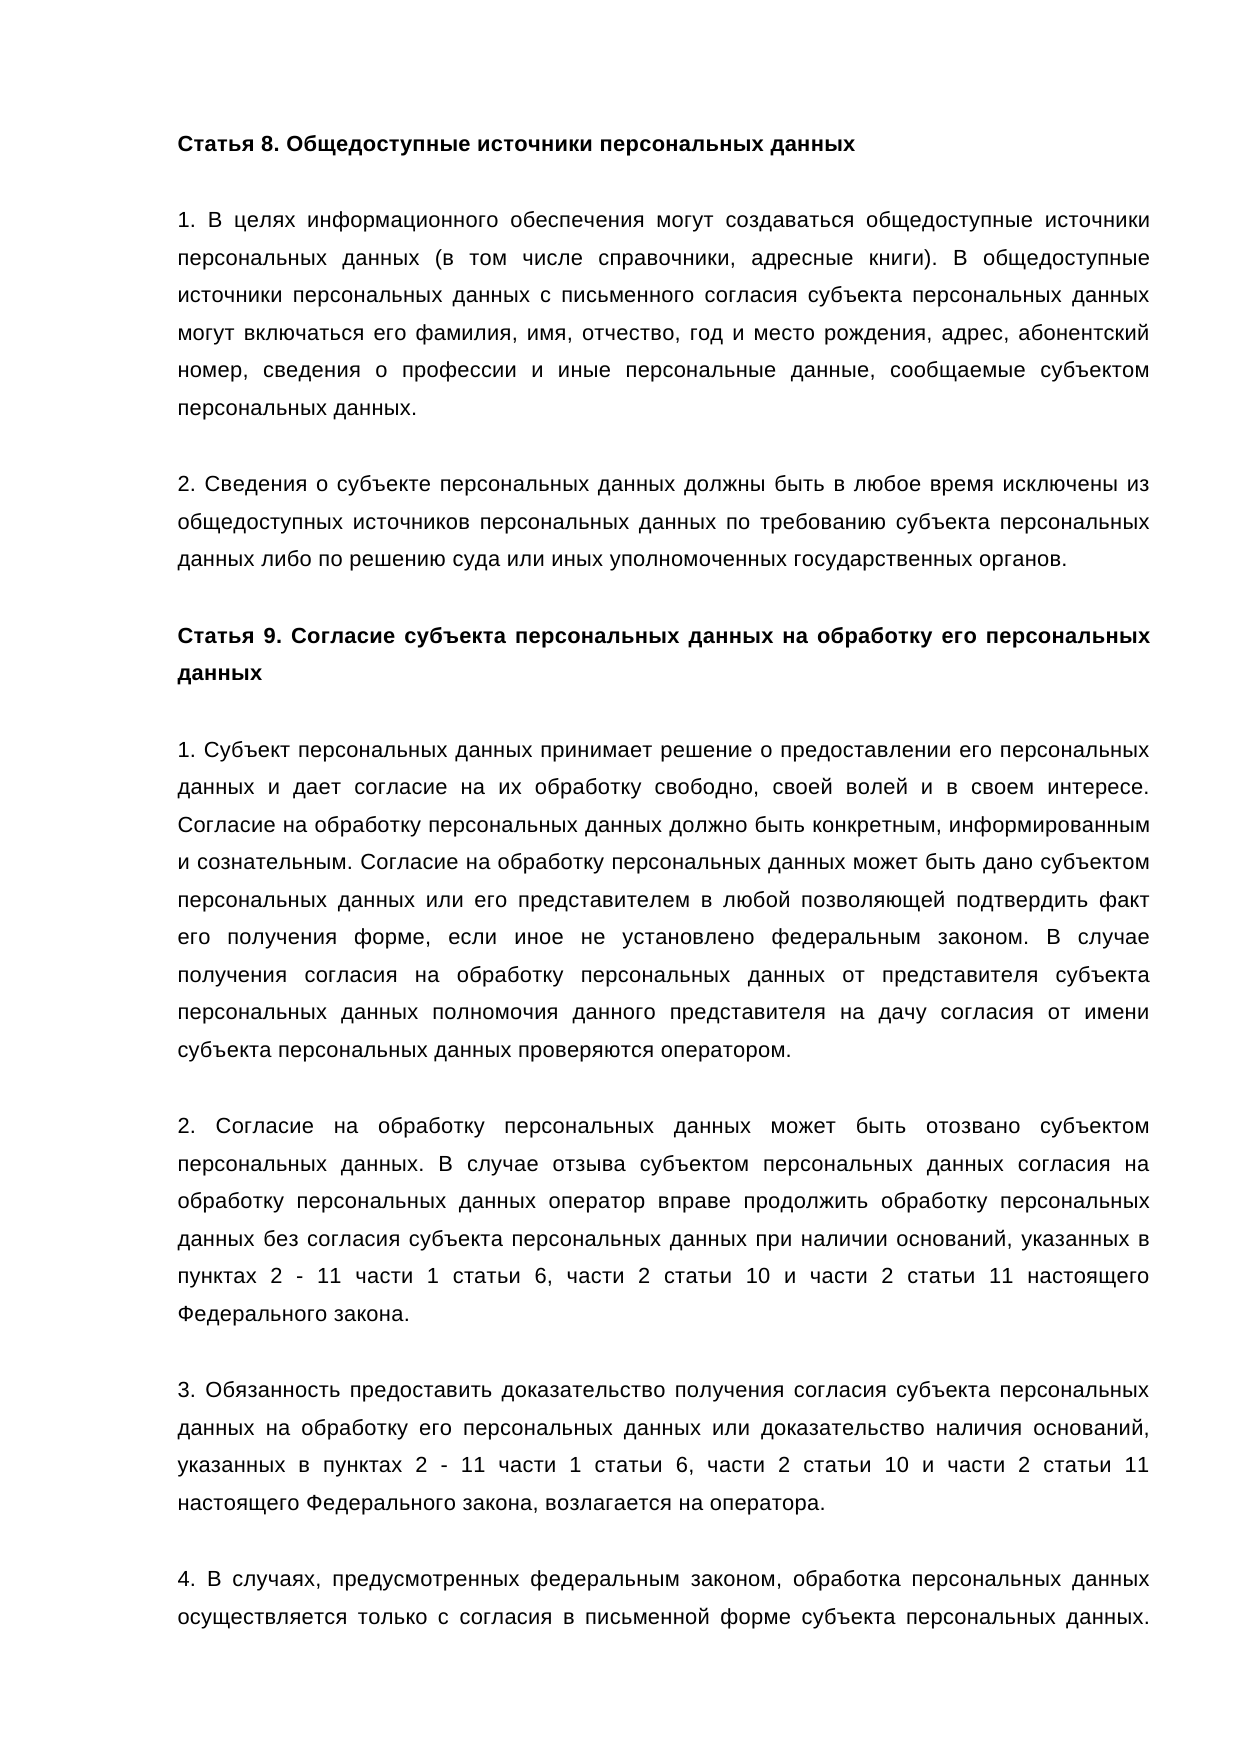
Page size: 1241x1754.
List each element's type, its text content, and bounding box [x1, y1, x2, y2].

text Статья 9. Согласие субъекта персональных данных на обработку его персональных данных [177, 610, 1152, 685]
text 1. Субъект персональных данных принимает решение о предоставлении его персональных данных и дает согласие на их обработку свободно, своей волей и в своем интересе. Согласие на обработку персональных данных должно быть конкретным, информированным и сознательным. Согласие на обработку персональных данных может быть дано субъектом персональных данных или его представителем в любой позволяющей подтвердить факт его получения форме, если иное не установлено федеральным законом. В случае получения согласия на обработку персональных данных от представителя субъекта персональных данных полномочия данного представителя на дачу согласия от имени субъекта персональных данных проверяются оператором. [177, 724, 1152, 1062]
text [177, 1554, 1152, 1629]
text 2. Согласие на обработку персональных данных может быть отозвано субъектом персональных данных. В случае отзыва субъектом персональных данных согласия на обработку персональных данных оператор вправе продолжить обработку персональных данных без согласия субъекта персональных данных при наличии оснований, указанных в пунктах 2 - 11 части 1 статьи 6, части 2 статьи 10 и части 2 статьи 11 настоящего Федерального закона. [177, 1101, 1152, 1326]
text Статья 8. Общедоступные источники персональных данных [177, 118, 1152, 156]
text 3. Обязанность предоставить доказательство получения согласия субъекта персональных данных на обработку его персональных данных или доказательство наличия оснований, указанных в пунктах 2 - 11 части 1 статьи 6, части 2 статьи 10 и части 2 статьи 11 настоящего Федерального закона, возлагается на оператора. [177, 1365, 1152, 1515]
text 1. В целях информационного обеспечения могут создаваться общедоступные источники персональных данных (в том числе справочники, адресные книги). В общедоступные источники персональных данных с письменного согласия субъекта персональных данных могут включаться его фамилия, имя, отчество, год и место рождения, адрес, абонентский номер, сведения о профессии и иные персональные данные, сообщаемые субъектом персональных данных. [177, 195, 1152, 420]
text 2. Сведения о субъекте персональных данных должны быть в любое время исключены из общедоступных источников персональных данных по требованию субъекта персональных данных либо по решению суда или иных уполномоченных государственных органов. [177, 459, 1152, 571]
